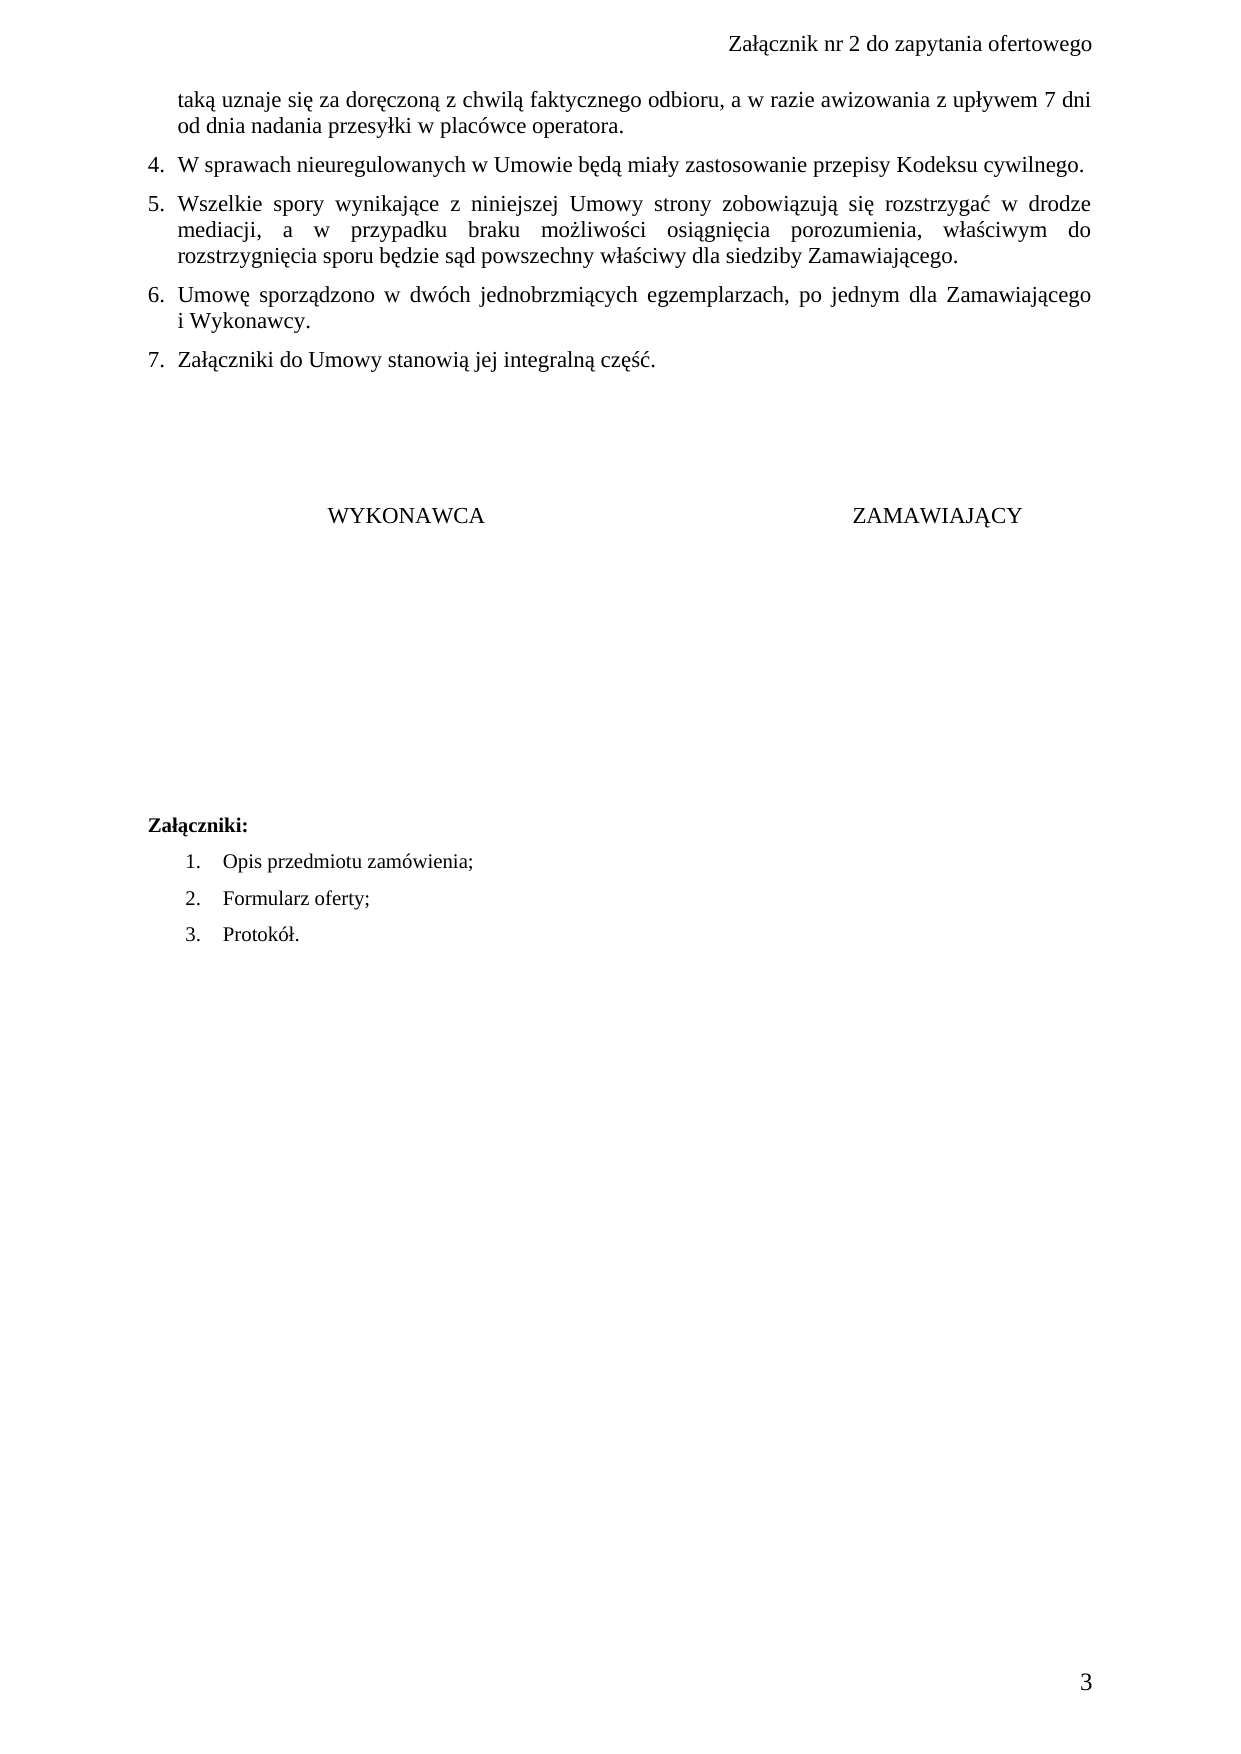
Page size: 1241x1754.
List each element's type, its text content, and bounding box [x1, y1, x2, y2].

list Wszelkie spory wynikające z niniejszej Umowy strony zobowiązują się rozstrzygać w drodze mediacji, a w przypadku braku możliwości osiągnięcia porozumienia, właściwym do rozstrzygnięcia sporu będzie sąd powszechny właściwy dla siedziby Zamawiającego. [148, 190, 1093, 269]
text Załączniki: [148, 813, 1093, 837]
list W sprawach nieuregulowanych w Umowie będą miały zastosowanie przepisy Kodeksu cywilnego. [148, 151, 1093, 177]
table_header ZAMAWIAJĄCY [665, 385, 1211, 541]
list Załączniki do Umowy stanowią jej integralną część. [148, 346, 1093, 373]
list Formularz oferty; [185, 886, 1093, 910]
table_header WYKONAWCA [148, 385, 664, 541]
list Protokół. [185, 922, 1093, 946]
list Opis przedmiotu zamówienia; [185, 849, 1093, 873]
list Umowę sporządzono w dwóch jednobrzmiących egzemplarzach, po jednym dla Zamawiającego i Wykonawcy. [148, 281, 1093, 334]
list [148, 86, 1093, 138]
